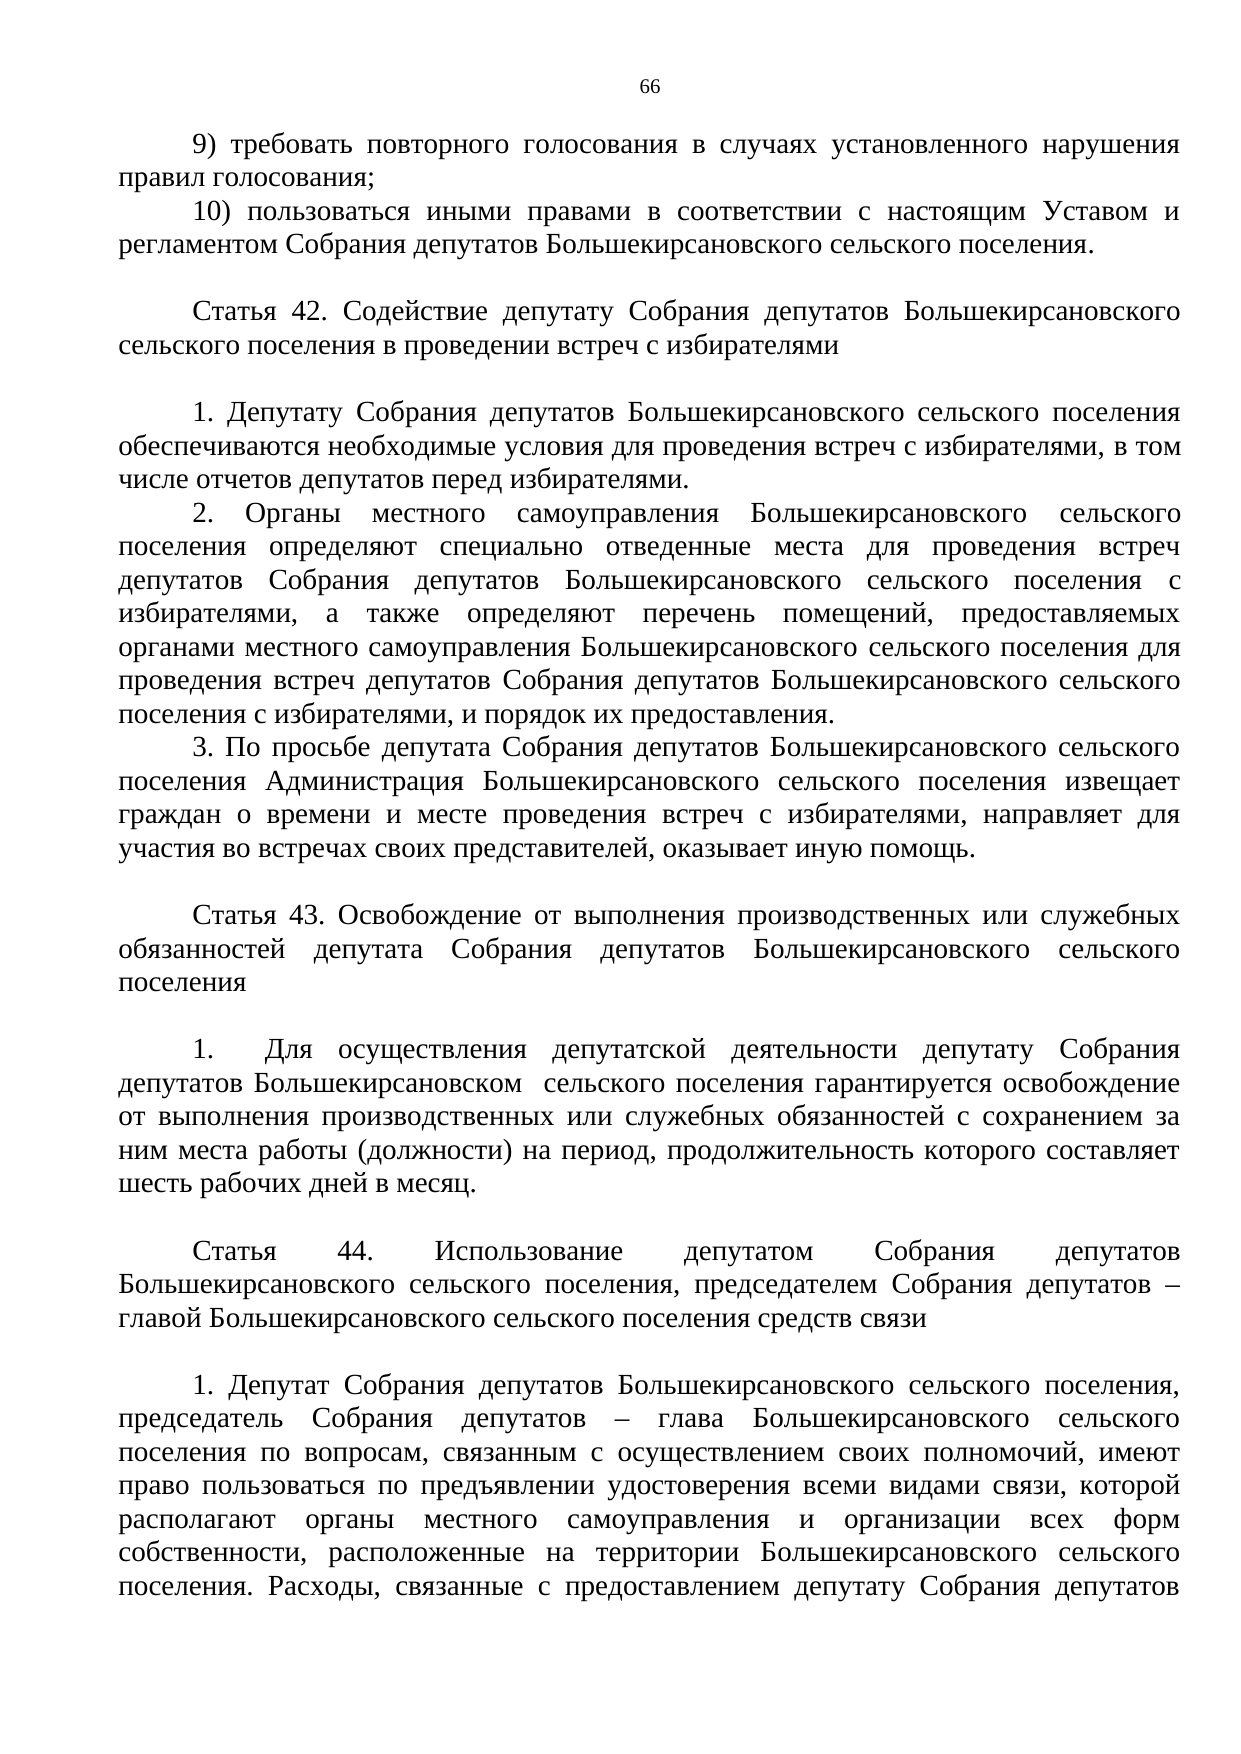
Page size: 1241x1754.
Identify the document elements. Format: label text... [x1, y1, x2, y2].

text 9) требовать повторного голосования в случаях установленного нарушения правил голосования; [118, 126, 1181, 193]
text Статья 44. Использование депутатом Собрания депутатов Большекирсановского сельского поселения, председателем Собрания депутатов – главой Большекирсановского сельского поселения средств связи [118, 1233, 1181, 1333]
text 2. Органы местного самоуправления Большекирсановского сельского поселения определяют специально отведенные места для проведения встреч депутатов Собрания депутатов Большекирсановского сельского поселения с избирателями, а также определяют перечень помещений, предоставляемых органами местного самоуправления Большекирсановского сельского поселения для проведения встреч депутатов Собрания депутатов Большекирсановского сельского поселения с избирателями, и порядок их предоставления. [118, 495, 1181, 729]
text Статья 43. Освобождение от выполнения производственных или служебных обязанностей депутата Собрания депутатов Большекирсановского сельского поселения [118, 897, 1181, 998]
text 1. Депутату Собрания депутатов Большекирсановского сельского поселения обеспечиваются необходимые условия для проведения встреч с избирателями, в том числе отчетов депутатов перед избирателями. [118, 394, 1181, 495]
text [118, 1367, 1181, 1602]
text 1. Для осуществления депутатской деятельности депутату Собрания депутатов Большекирсановском сельского поселения гарантируется освобождение от выполнения производственных или служебных обязанностей с сохранением за ним места работы (должности) на период, продолжительность которого составляет шесть рабочих дней в месяц. [118, 1031, 1181, 1199]
text Статья 42. Содействие депутату Собрания депутатов Большекирсановского сельского поселения в проведении встреч с избирателями [118, 293, 1181, 361]
text 10) пользоваться иными правами в соответствии с настоящим Уставом и регламентом Собрания депутатов Большекирсановского сельского поселения. [118, 193, 1181, 260]
text 3. По просьбе депутата Собрания депутатов Большекирсановского сельского поселения Администрация Большекирсановского сельского поселения извещает граждан о времени и месте проведения встреч с избирателями, направляет для участия во встречах своих представителей, оказывает иную помощь. [118, 729, 1181, 864]
